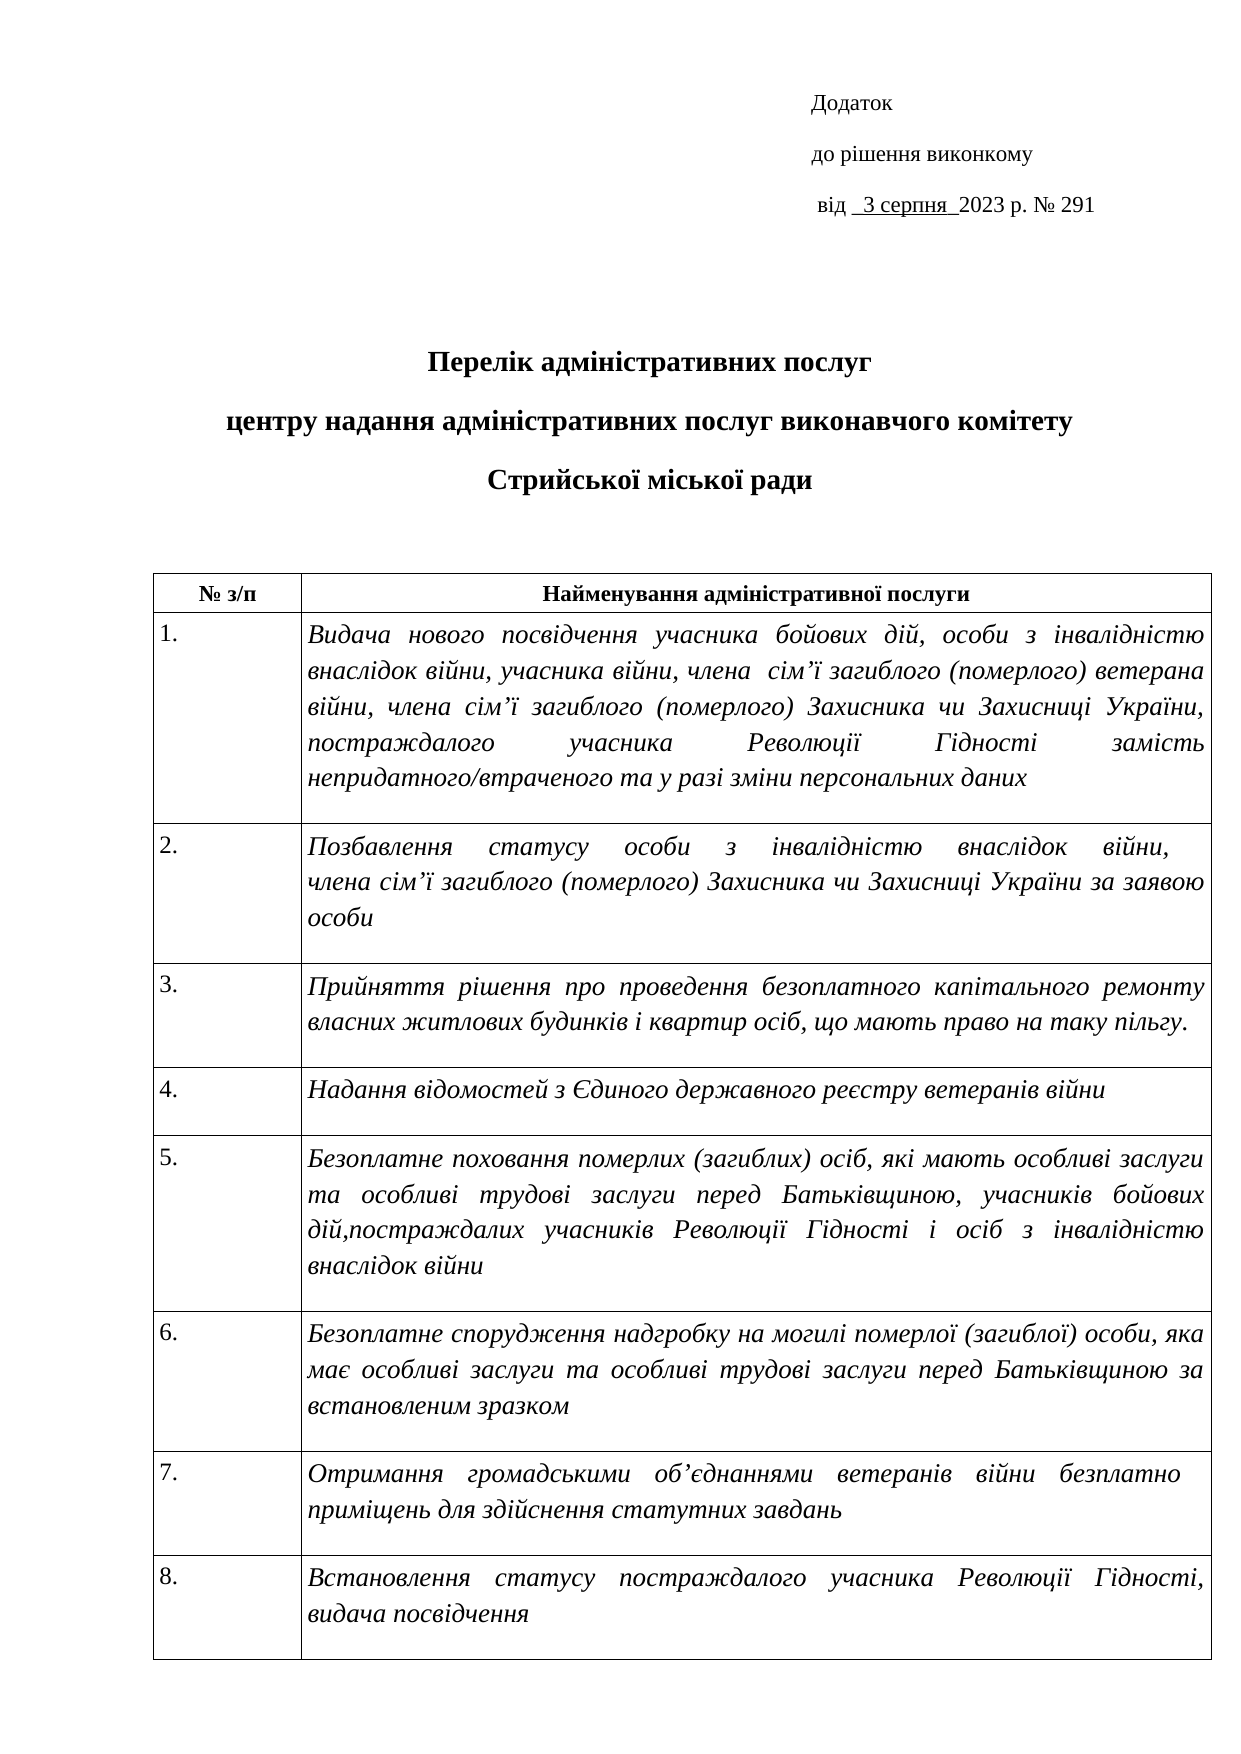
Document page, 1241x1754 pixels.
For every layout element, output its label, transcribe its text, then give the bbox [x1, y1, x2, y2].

table_cell 3. [154, 964, 301, 1067]
table_header № з/п [154, 574, 301, 612]
table_cell 2. [154, 824, 301, 963]
text Додаток [148, 88, 1152, 115]
text від _3 серпня_2023 р. № 291 [148, 191, 1152, 217]
table_cell 1. [154, 613, 301, 823]
table_cell Встановлення статусу постраждалого учасника Революції Гідності, видача посвідчення [302, 1556, 1211, 1659]
table_cell Безоплатне спорудження надгробку на могилі померлої (загиблої) особи, яка має особливі заслуги та особливі трудові заслуги перед Батьківщиною за встановленим зразком [302, 1312, 1211, 1451]
table_cell 7. [154, 1452, 301, 1554]
table_cell Надання відомостей з Єдиного державного реєстру ветеранів війни [302, 1068, 1211, 1135]
table_cell 5. [154, 1136, 301, 1311]
table_cell Прийняття рішення про проведення безоплатного капітального ремонту власних житлових будинків і квартир осіб, що мають право на таку пільгу. [302, 964, 1211, 1067]
text до рішення виконкому [148, 139, 1152, 166]
table_cell Видача нового посвідчення учасника бойових дій, особи з інвалідністю внаслідок війни, учасника війни, члена сім’ї загиблого (померлого) ветерана війни, члена сім’ї загиблого (померлого) Захисника чи Захисниці України, постраждалого учасника Революції Гідності замість непридатного/втраченого та у разі зміни персональних даних [302, 613, 1211, 823]
table_cell 8. [154, 1556, 301, 1659]
table_cell Позбавлення статусу особи з інвалідністю внаслідок війни, члена сім’ї загиблого (померлого) Захисника чи Захисниці України за заявою особи [302, 824, 1211, 963]
table_header Найменування адміністративної послуги [302, 574, 1211, 612]
table_cell Безоплатне поховання померлих (загиблих) осіб, які мають особливі заслуги та особливі трудові заслуги перед Батьківщиною, учасників бойових дій,постраждалих учасників Революції Гідності і осіб з інвалідністю внаслідок війни [302, 1136, 1211, 1311]
table_cell 4. [154, 1068, 301, 1135]
table_cell Отримання громадськими об’єднаннями ветеранів війни безплатно приміщень для здійснення статутних завдань [302, 1452, 1211, 1554]
text центру надання адміністративних послуг виконавчого комітету [148, 403, 1152, 437]
text Стрийської міської ради [148, 462, 1152, 496]
text Перелік адміністративних послуг [148, 344, 1152, 377]
table_cell 6. [154, 1312, 301, 1451]
